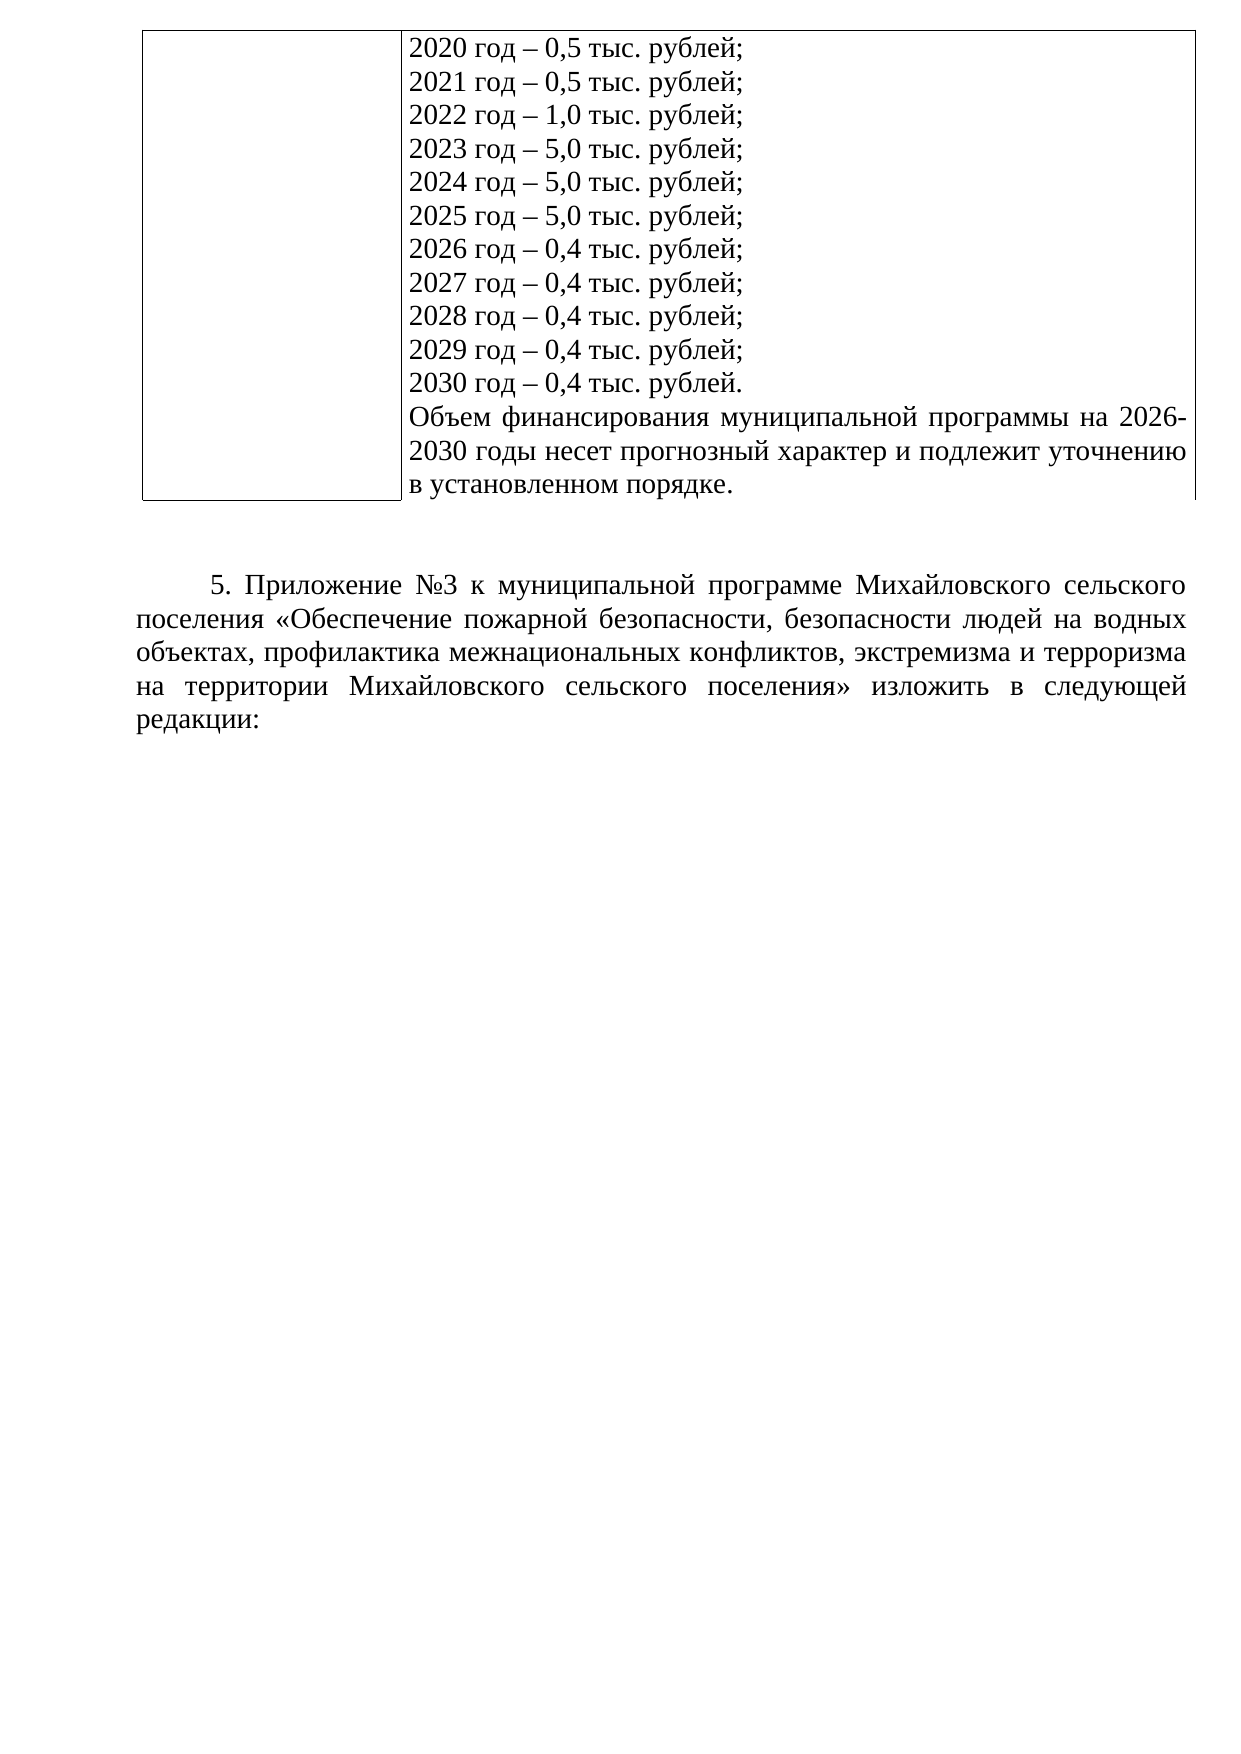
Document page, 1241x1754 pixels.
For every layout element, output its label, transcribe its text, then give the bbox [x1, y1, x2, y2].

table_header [143, 31, 401, 500]
text 5. Приложение №3 к муниципальной программе Михайловского сельского поселения «Обеспечение пожарной безопасности, безопасности людей на водных объектах, профилактика межнациональных конфликтов, экстремизма и терроризма на территории Михайловского сельского поселения» изложить в следующей редакции: [136, 567, 1187, 735]
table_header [402, 31, 1195, 500]
